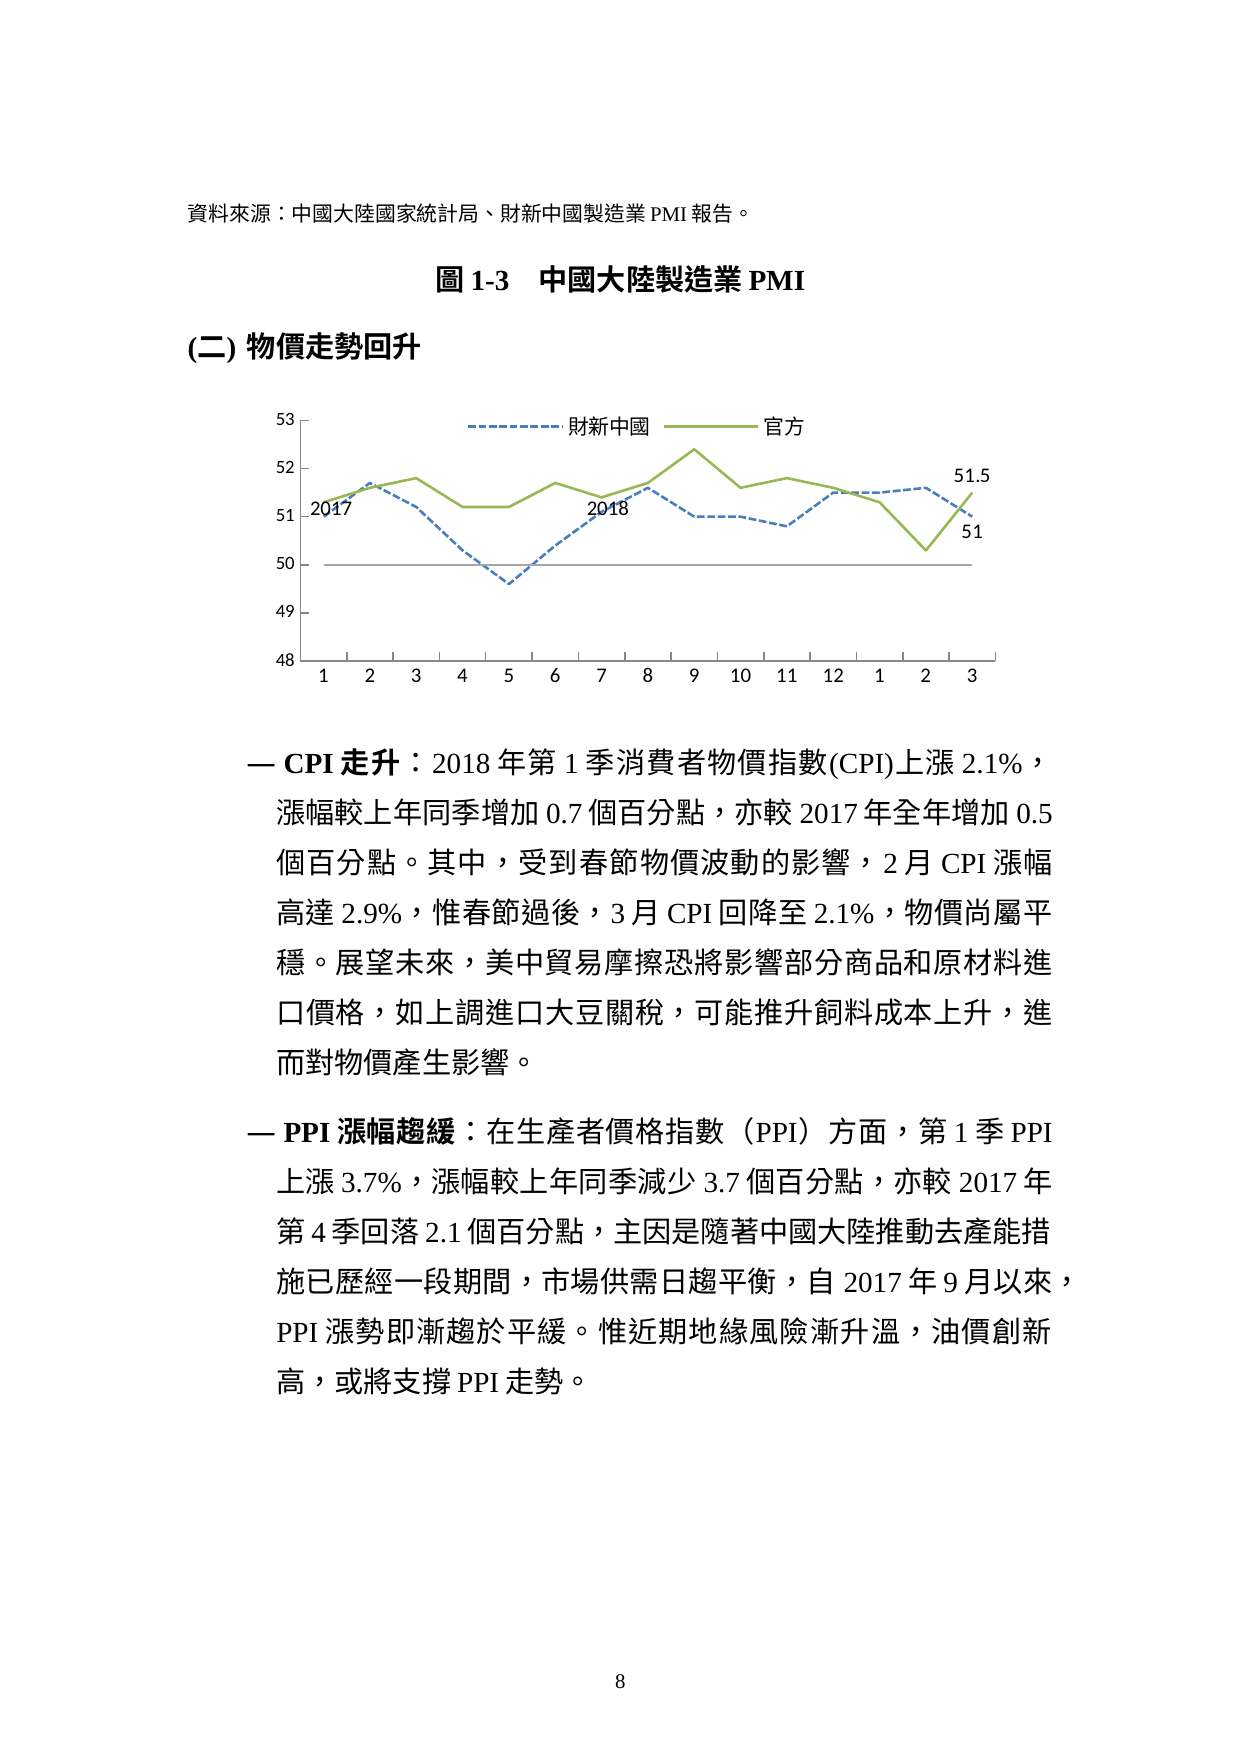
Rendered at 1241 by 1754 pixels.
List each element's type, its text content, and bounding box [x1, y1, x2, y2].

text 資料來源：中國大陸國家統計局、財新中國製造業PMI報告。 [187, 183, 1053, 231]
list PPI漲幅趨緩：在生產者價格指數（PPI）方面，第1季PPI上漲3.7%，漲幅較上年同季減少3.7個百分點，亦較2017年第4季回落2.1個百分點，主因是隨著中國大陸推動去產能措施已歷經一段期間，市場供需日趨平衡，自2017年9月以來，PPI漲勢即漸趨於平緩。惟近期地緣風險漸升溫，油價創新高，或將支撐PPI走勢。 [246, 1102, 1053, 1402]
text 圖1-3 中國大陸製造業PMI [187, 250, 1053, 300]
list 物價走勢回升 [187, 319, 1053, 367]
list CPI走升：2018年第1季消費者物價指數(CPI)上漲2.1%，漲幅較上年同季增加0.7個百分點，亦較2017年全年增加0.5個百分點。其中，受到春節物價波動的影響，2月CPI漲幅高達2.9%，惟春節過後，3月CPI回降至2.1%，物價尚屬平穩。展望未來，美中貿易摩擦恐將影響部分商品和原材料進口價格，如上調進口大豆關稅，可能推升飼料成本上升，進而對物價產生影響。 [246, 386, 1053, 1083]
